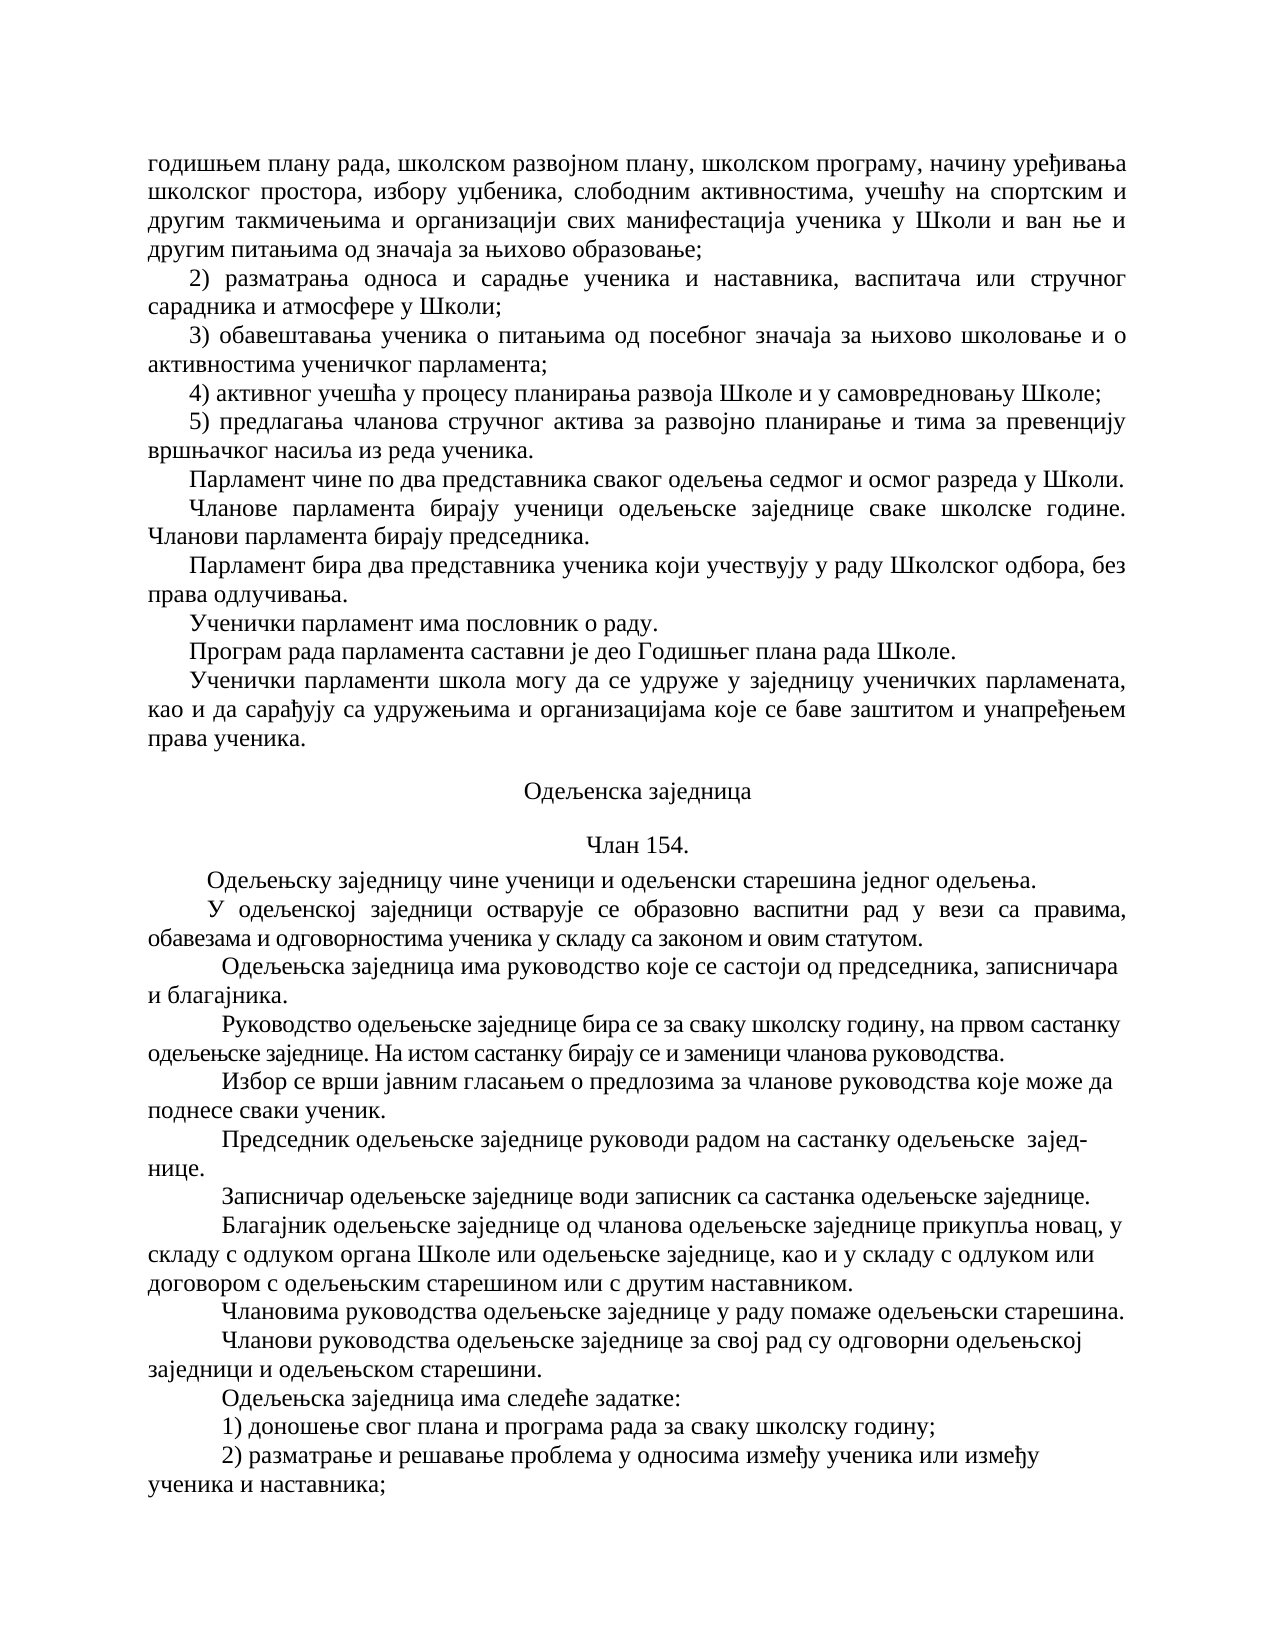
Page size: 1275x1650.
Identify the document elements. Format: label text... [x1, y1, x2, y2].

text Одељењска заједница има следеће задатке: [148, 1383, 1127, 1411]
text Одељењска заједница има руководство које се састоји од председника, записничара и благајника. [148, 951, 1127, 1009]
text Члановима руководства одељењске заједнице у раду помаже одељењски старешина. [148, 1296, 1127, 1325]
text Одељенска заједница [148, 776, 1127, 805]
text Благајник одељењске заједнице од чланова одељењске заједнице прикупља новац, у складу с одлуком органа Школе или одељењске заједнице, као и у складу с одлуком или договором с одељењским старешином или с друтим наставником. [148, 1210, 1127, 1296]
text Одељењску заједницу чине ученици и одељенски старешина једног одељења. [148, 865, 1127, 894]
text 1) доношење свог плана и програма рада за сваку школску годину; [148, 1411, 1127, 1440]
text Избор се врши јавним гласањем о предлозима за чланове руководства које може да поднесе сваки ученик. [148, 1066, 1127, 1124]
text Парламент чине по два представника сваког одељења седмог и осмог разреда у Школи. [148, 464, 1127, 493]
text 5) предлагања чланова стручног актива за развојно планирање и тима за превенцију вршњачког насиља из реда ученика. [148, 406, 1127, 464]
text 3) обавештавања ученика о питањима од посебног значаја за њихово школовање и о активностима ученичког парламента; [148, 320, 1127, 378]
text 4) активног учешћа у процесу планирања развоја Школе и у самовредновању Школе; [148, 378, 1127, 406]
text Ученички парламент има пословник о раду. [148, 608, 1127, 636]
text У одељенској заједници остварује се образовно васпитни рад у вези са правима, обавезама и одговорностима ученика у складу са законом и овим статутом. [148, 894, 1127, 951]
text Записничар одељењске заједнице води записник са састанка одељењске заједнице. [148, 1181, 1127, 1210]
text 2) разматрање и решавање проблема у односима између ученика или између ученика и наставника; [148, 1440, 1127, 1498]
text Ученички парламенти школа могу да се удруже у заједницу ученичких парламената, као и да сарађују са удружењима и организацијама које се баве заштитом и унапређењем права ученика. [148, 665, 1127, 751]
text Председник одељењске заједнице руководи радом на састанку одељењске заједнице. [148, 1124, 1127, 1181]
text Парламент бира два представника ученика који учествују у раду Школског одбора, без права одлучивања. [148, 550, 1127, 608]
text Програм рада парламента саставни је део Годишњег плана рада Школе. [148, 636, 1127, 665]
text Чланови руководства одељењске заједнице за свој рад су одговорни одељењској заједници и одељењском старешини. [148, 1325, 1127, 1383]
text Члан 154. [148, 830, 1127, 859]
text Чланове парламента бирају ученици одељењске заједнице сваке школске године. Чланови парламента бирају председника. [148, 493, 1127, 550]
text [148, 148, 1127, 263]
text Руководство одељењске заједнице бира се за сваку школску годину, на првом састанку одељењске заједнице. На истом састанку бирају се и заменици чланова руководства. [148, 1009, 1127, 1066]
text 2) разматрања односа и сарадње ученика и наставника, васпитача или стручног сарадника и атмосфере у Школи; [148, 263, 1127, 320]
